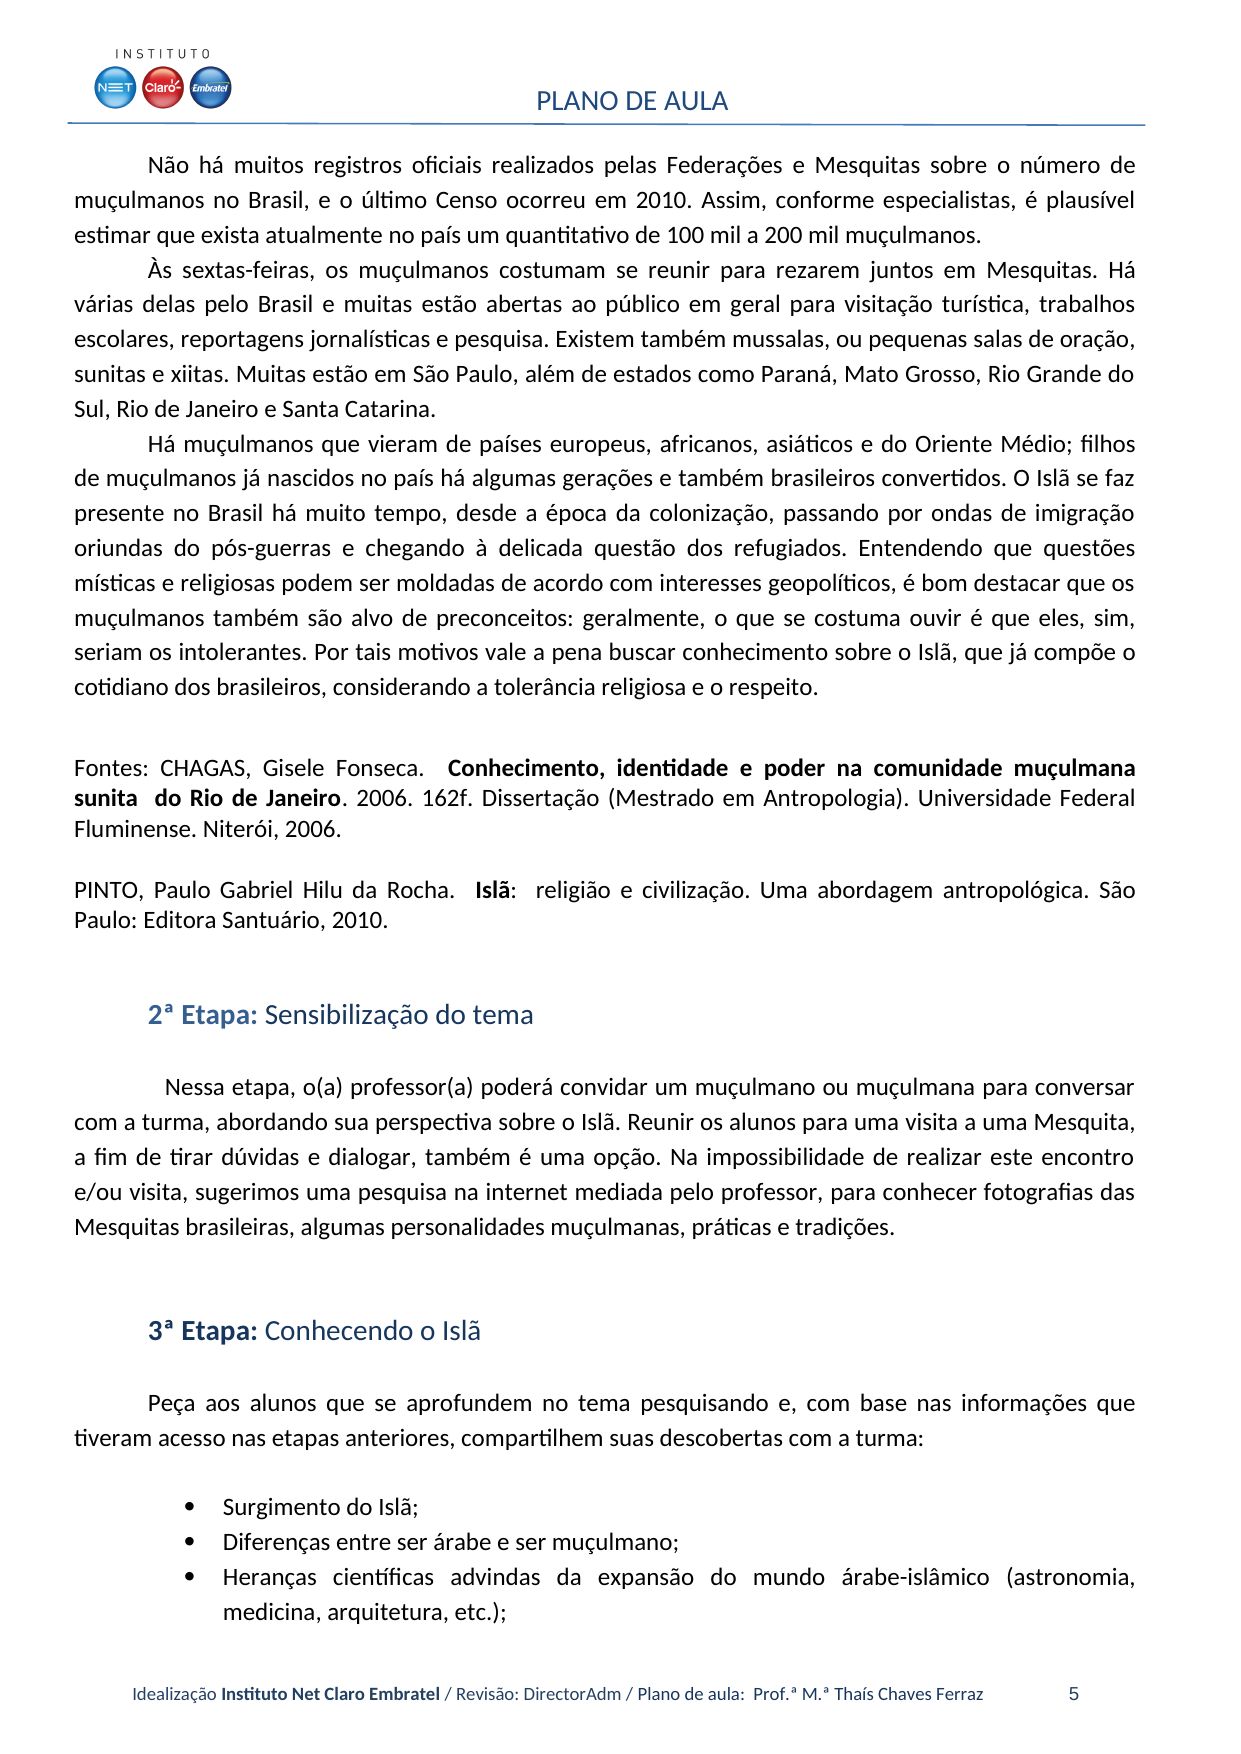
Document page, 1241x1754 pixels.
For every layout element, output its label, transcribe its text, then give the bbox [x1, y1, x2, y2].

text Peça aos alunos que se aprofundem no tema pesquisando e, com base nas informações que tiveram acesso nas etapas anteriores, compartilhem suas descobertas com a turma: [74, 1387, 1137, 1452]
text Fontes: CHAGAS, Gisele Fonseca. Conhecimento, identidade e poder na comunidade muçulmana sunita do Rio de Janeiro. 2006. 162f. Dissertação (Mestrado em Antropologia). Universidade Federal Fluminense. Niterói, 2006. [74, 752, 1137, 843]
text Às sextas-feiras, os muçulmanos costumam se reunir para rezarem juntos em Mesquitas. Há várias delas pelo Brasil e muitas estão abertas ao público em geral para visitação turística, trabalhos escolares, reportagens jornalísticas e pesquisa. Existem também mussalas, ou pequenas salas de oração, sunitas e xiitas. Muitas estão em São Paulo, além de estados como Paraná, Mato Grosso, Rio Grande do Sul, Rio de Janeiro e Santa Catarina. [74, 254, 1137, 423]
picture [93, 46, 233, 111]
text Nessa etapa, o(a) professor(a) poderá convidar um muçulmano ou muçulmana para conversar com a turma, abordando sua perspectiva sobre o Islã. Reunir os alunos para uma visita a uma Mesquita, a fim de tirar dúvidas e dialogar, também é uma opção. Na impossibilidade de realizar este encontro e/ou visita, sugerimos uma pesquisa na internet mediada pelo professor, para conhecer fotografias das Mesquitas brasileiras, algumas personalidades muçulmanas, práticas e tradições. [74, 1071, 1137, 1242]
text 3ª Etapa: Conhecendo o Islã [74, 1312, 1137, 1347]
list Heranças científicas advindas da expansão do mundo árabe-islâmico (astronomia, medicina, arquitetura, etc.); [185, 1561, 1137, 1626]
text PINTO, Paulo Gabriel Hilu da Rocha. Islã: religião e civilização. Uma abordagem antropológica. São Paulo: Editora Santuário, 2010. [74, 874, 1137, 935]
text Há muçulmanos que vieram de países europeus, africanos, asiáticos e do Oriente Médio; filhos de muçulmanos já nascidos no país há algumas gerações e também brasileiros convertidos. O Islã se faz presente no Brasil há muito tempo, desde a época da colonização, passando por ondas de imigração oriundas do pós-guerras e chegando à delicada questão dos refugiados. Entendendo que questões místicas e religiosas podem ser moldadas de acordo com interesses geopolíticos, é bom destacar que os muçulmanos também são alvo de preconceitos: geralmente, o que se costuma ouvir é que eles, sim, seriam os intolerantes. Por tais motivos vale a pena buscar conhecimento sobre o Islã, que já compõe o cotidiano dos brasileiros, considerando a tolerância religiosa e o respeito. [74, 428, 1137, 702]
list Surgimento do Islã; [185, 1492, 1137, 1522]
subtitle 2ª Etapa: Sensibilização do tema [74, 996, 1137, 1032]
list Diferenças entre ser árabe e ser muçulmano; [185, 1526, 1137, 1557]
text Não há muitos registros oficiais realizados pelas Federações e Mesquitas sobre o número de muçulmanos no Brasil, e o último Censo ocorreu em 2010. Assim, conforme especialistas, é plausível estimar que exista atualmente no país um quantitativo de 100 mil a 200 mil muçulmanos. [74, 149, 1137, 249]
